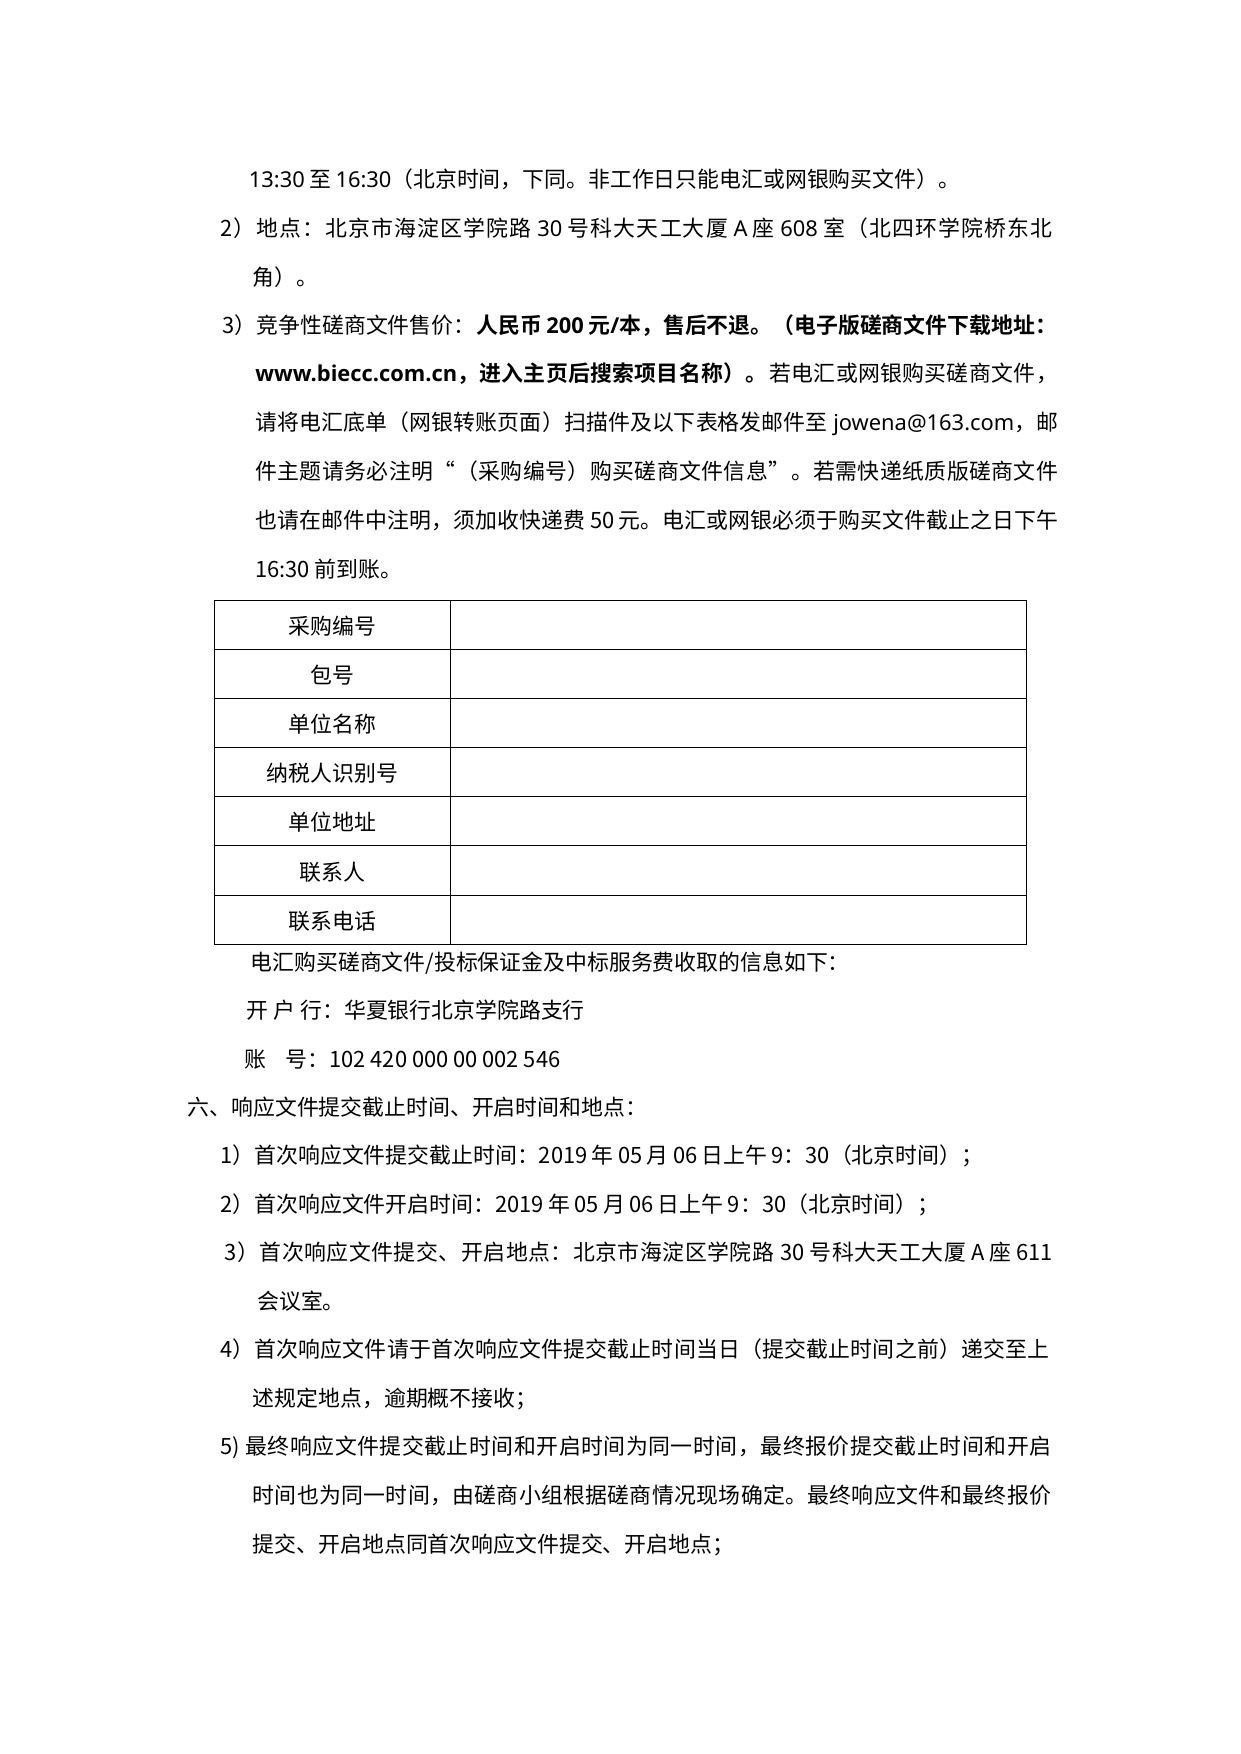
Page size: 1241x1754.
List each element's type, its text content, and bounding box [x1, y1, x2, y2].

table_cell [451, 650, 1026, 698]
text 3）竞争性磋商文件售价：人民币200元/本，售后不退。（电子版磋商文件下载地址：www.biecc.com.cn，进入主页后搜索项目名称）。若电汇或网银购买磋商文件，请将电汇底单（网银转账页面）扫描件及以下表格发邮件至jowena@163.com，邮件主题请务必注明“（采购编号）购买磋商文件信息”。若需快递纸质版磋商文件也请在邮件中注明，须加收快递费50元。电汇或网银必须于购买文件截止之日下午16:30前到账。 [222, 307, 1059, 584]
table_cell 联系人 [215, 846, 450, 894]
table_cell [451, 748, 1026, 796]
table_header 采购编号 [215, 601, 450, 649]
table_cell [451, 699, 1026, 747]
table_cell [451, 846, 1026, 894]
table_cell [451, 896, 1026, 944]
text 六、响应文件提交截止时间、开启时间和地点： [187, 1090, 1053, 1122]
text 账 号：102 420 000 00 002 546 [244, 1041, 1053, 1074]
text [216, 162, 1053, 194]
table_cell 单位地址 [215, 797, 450, 845]
text 4）首次响应文件请于首次响应文件提交截止时间当日（提交截止时间之前）递交至上述规定地点，逾期概不接收； [220, 1332, 1053, 1413]
table_cell [451, 797, 1026, 845]
table_cell 包号 [215, 650, 450, 698]
text 2）首次响应文件开启时间：2019年05月06日上午9：30（北京时间）； [187, 1186, 1053, 1219]
text 电汇购买磋商文件/投标保证金及中标服务费收取的信息如下： [246, 945, 1053, 977]
table_header [451, 601, 1026, 649]
text 3）首次响应文件提交、开启地点：北京市海淀区学院路30号科大天工大厦A座611会议室。 [224, 1235, 1053, 1316]
table_cell 纳税人识别号 [215, 748, 450, 796]
table_cell 单位名称 [215, 699, 450, 747]
text 2）地点：北京市海淀区学院路30号科大天工大厦A座608室（北四环学院桥东北角）。 [220, 210, 1053, 292]
table_cell 联系电话 [215, 896, 450, 944]
text 开 户 行：华夏银行北京学院路支行 [246, 993, 1053, 1026]
text 5) 最终响应文件提交截止时间和开启时间为同一时间，最终报价提交截止时间和开启时间也为同一时间，由磋商小组根据磋商情况现场确定。最终响应文件和最终报价提交、开启地点同首次响应文件提交、开启地点； [220, 1429, 1053, 1559]
text 1）首次响应文件提交截止时间：2019年05月06日上午9：30（北京时间）； [187, 1138, 1053, 1171]
